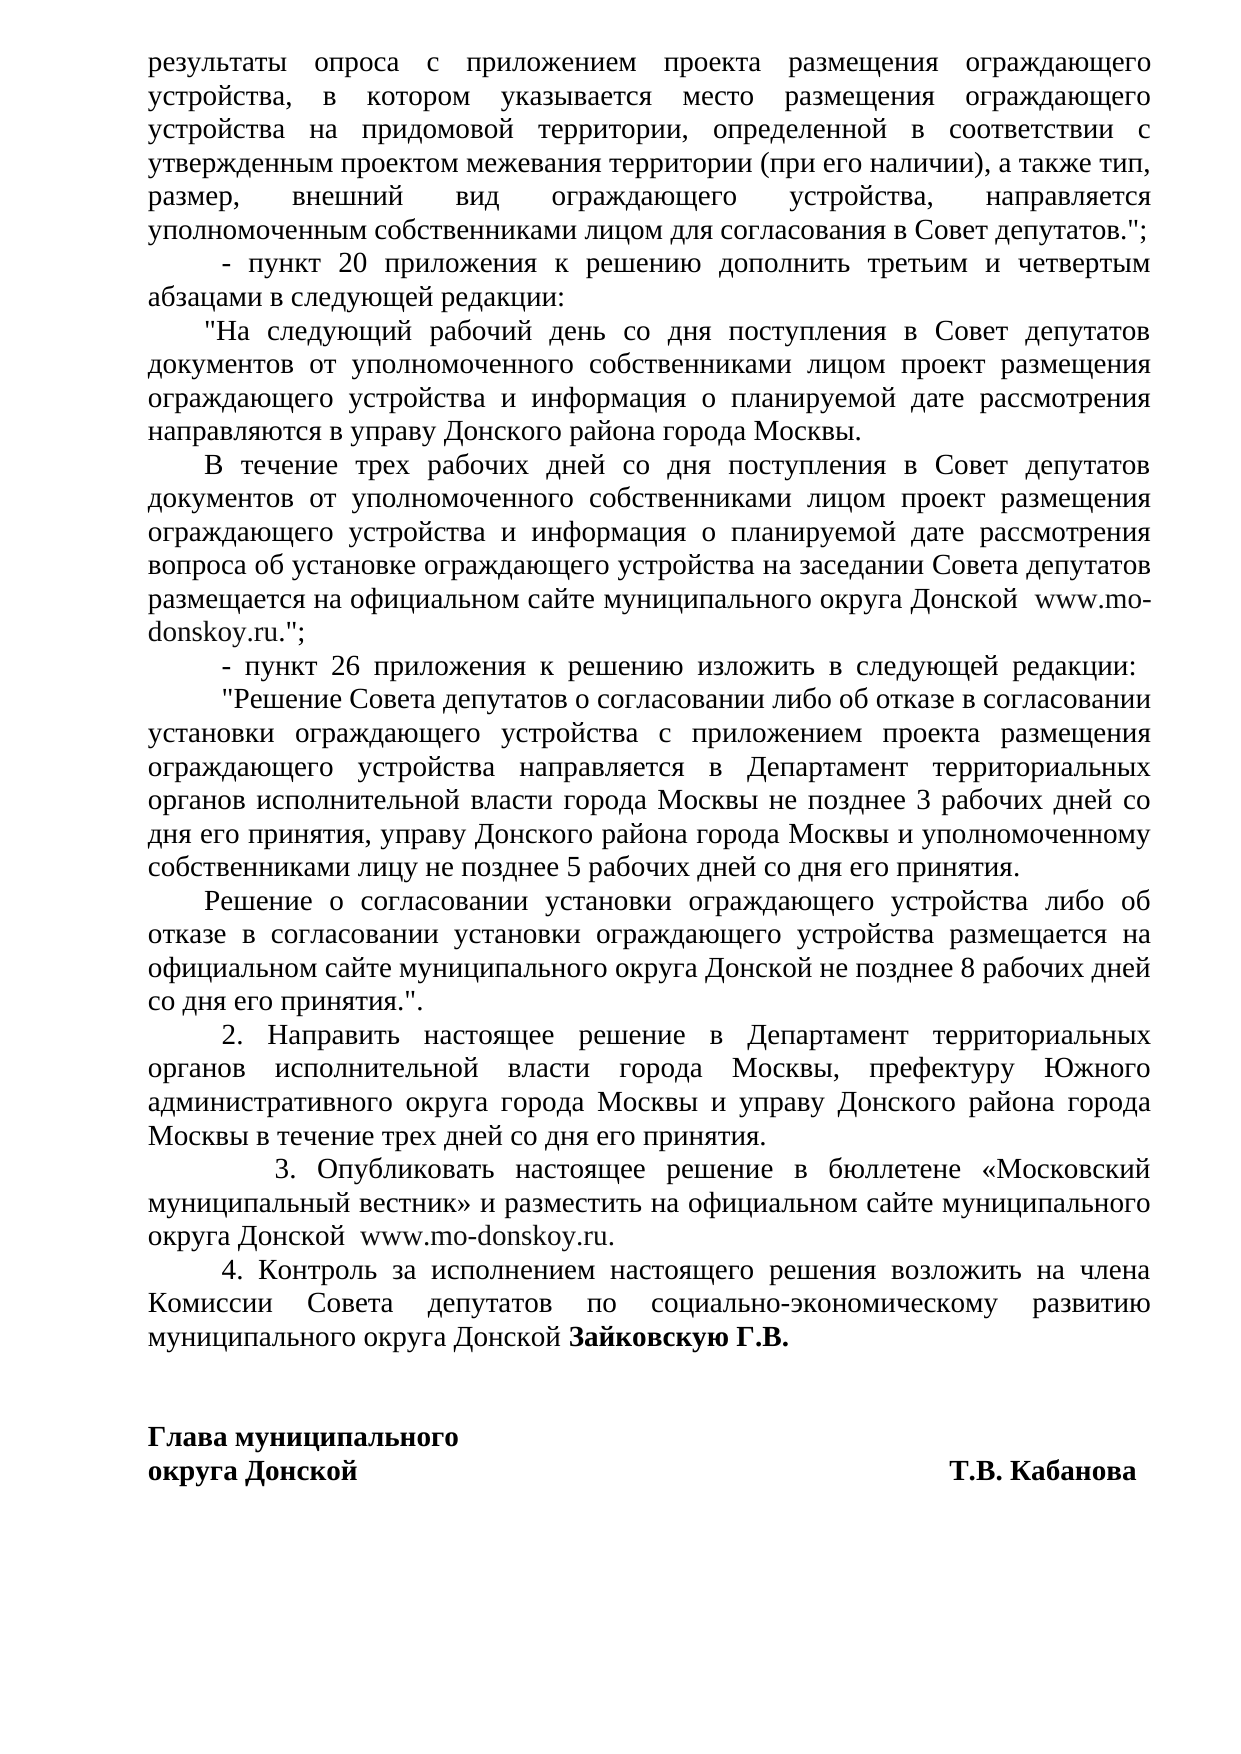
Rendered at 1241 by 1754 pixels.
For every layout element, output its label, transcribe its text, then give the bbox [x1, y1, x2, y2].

text - пункт 20 приложения к решению дополнить третьим и четвертым абзацами в следующей редакции: [148, 246, 1152, 313]
text 2. Направить настоящее решение в Департамент территориальных органов исполнительной власти города Москвы, префектуру Южного административного округа города Москвы и управу Донского района города Москвы в течение трех дней со дня его принятия. [148, 1017, 1152, 1151]
text Решение о согласовании установки ограждающего устройства либо об отказе в согласовании установки ограждающего устройства размещается на официальном сайте муниципального округа Донской не позднее 8 рабочих дней со дня его принятия.". [148, 883, 1152, 1017]
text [148, 44, 1152, 246]
text Глава муниципального [148, 1419, 1152, 1453]
text - пункт 26 приложения к решению изложить в следующей редакции: "Решение Совета депутатов о согласовании либо об отказе в согласовании установки ограждающего устройства с приложением проекта размещения ограждающего устройства направляется в Департамент территориальных органов исполнительной власти города Москвы не позднее 3 рабочих дней со дня его принятия, управу Донского района города Москвы и уполномоченному собственниками лицу не позднее 5 рабочих дней со дня его принятия. [148, 648, 1152, 883]
text округа Донской Т.В. Кабанова [148, 1453, 1152, 1487]
text "На следующий рабочий день со дня поступления в Совет депутатов документов от уполномоченного собственниками лицом проект размещения ограждающего устройства и информация о планируемой дате рассмотрения направляются в управу Донского района города Москвы. [148, 313, 1152, 447]
text 3. Опубликовать настоящее решение в бюллетене «Московский муниципальный вестник» и разместить на официальном сайте муниципального округа Донской www.mo-donskoy.ru. [148, 1151, 1152, 1252]
text В течение трех рабочих дней со дня поступления в Совет депутатов документов от уполномоченного собственниками лицом проект размещения ограждающего устройства и информация о планируемой дате рассмотрения вопроса об установке ограждающего устройства на заседании Совета депутатов размещается на официальном сайте муниципального округа Донской www.mo-donskoy.ru."; [148, 447, 1152, 648]
text 4. Контроль за исполнением настоящего решения возложить на члена Комиссии Совета депутатов по социально-экономическому развитию муниципального округа Донской Зайковскую Г.В. [148, 1252, 1152, 1352]
